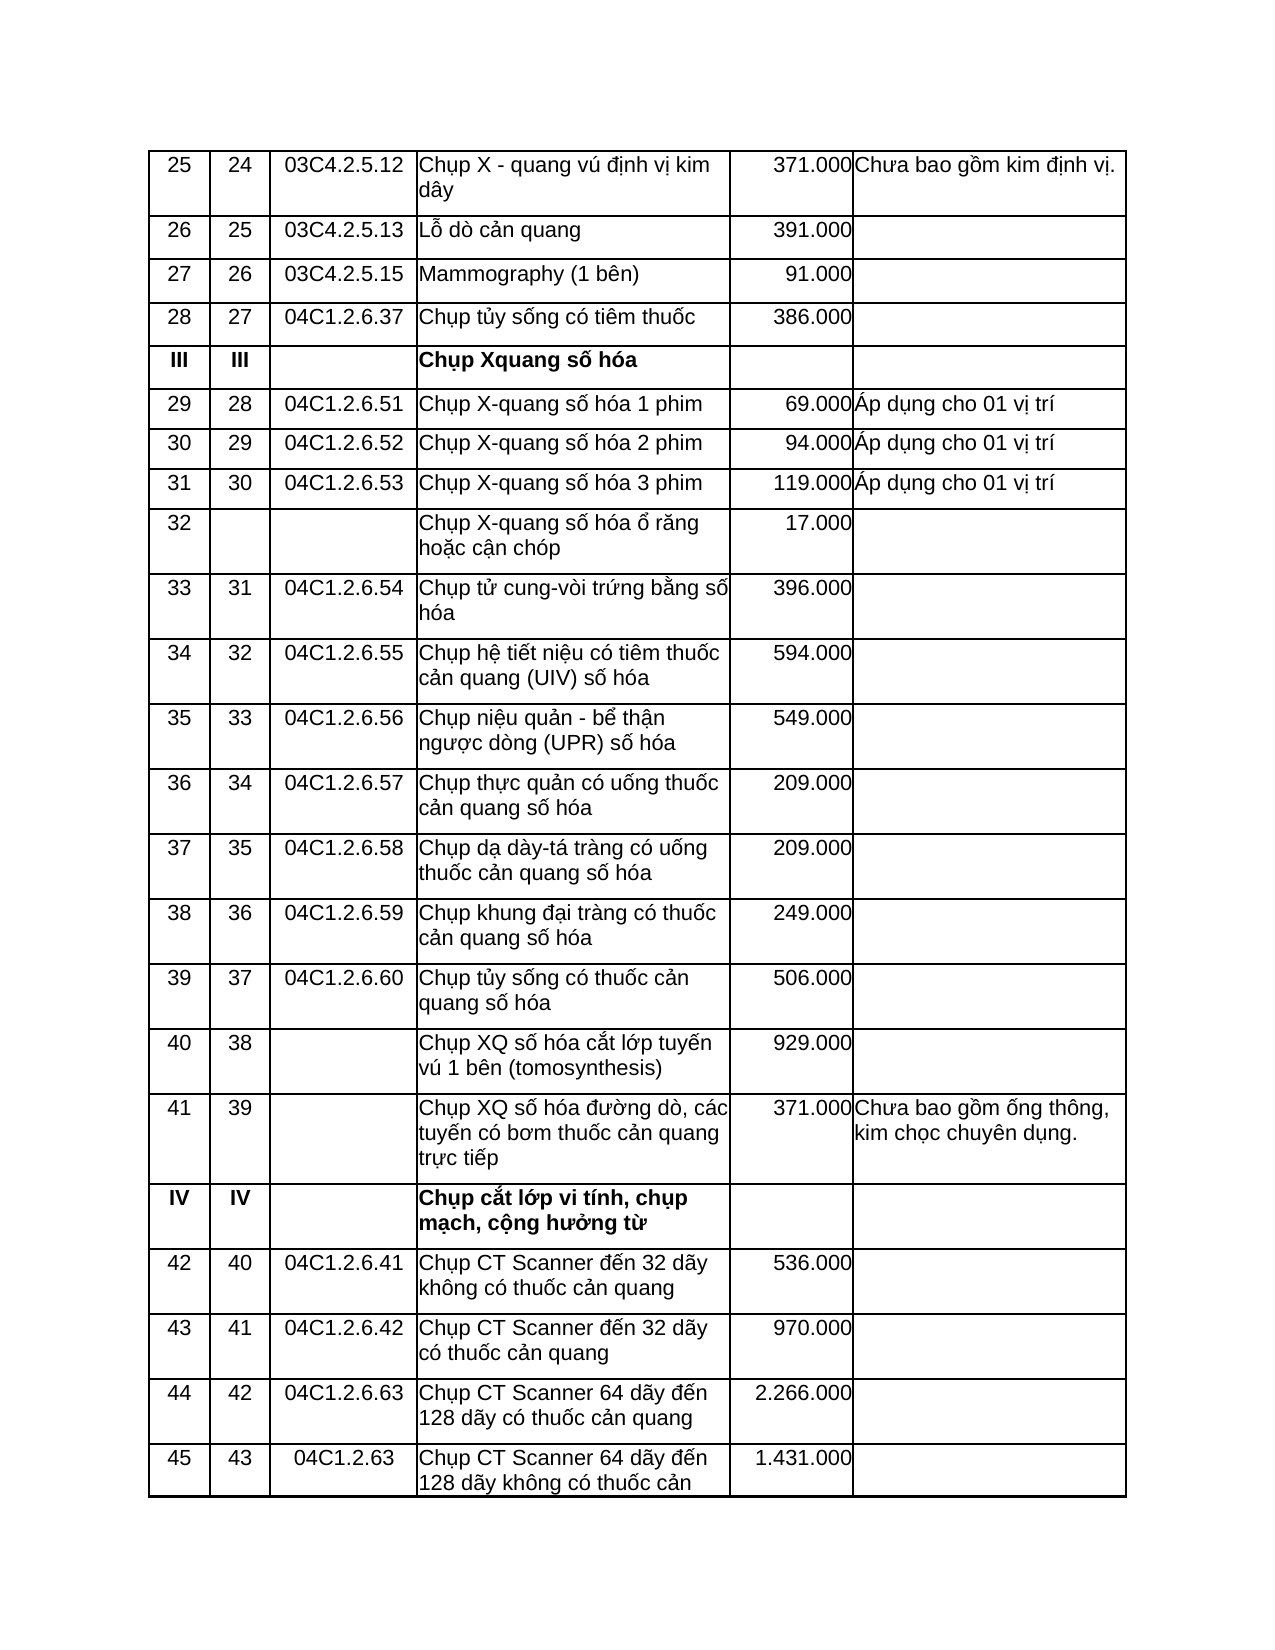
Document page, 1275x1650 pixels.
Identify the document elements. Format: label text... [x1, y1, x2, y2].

table_cell 44 [150, 1380, 209, 1443]
table_cell Chụp cắt lớp vi tính, chụp mạch, cộng hưởng từ [418, 1185, 729, 1248]
table_cell 396.000 [731, 575, 852, 638]
table_cell 27 [211, 304, 269, 345]
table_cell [418, 1445, 729, 1495]
table_cell 31 [211, 575, 269, 638]
table_cell Chụp dạ dày-tá tràng có uống thuốc cản quang số hóa [418, 835, 729, 898]
table_cell [271, 1185, 416, 1248]
table_cell [271, 1030, 416, 1093]
table_cell Chụp tủy sống có tiêm thuốc [418, 304, 729, 345]
table_cell 1.431.000 [731, 1445, 852, 1495]
table_cell 42 [211, 1380, 269, 1443]
table_cell Chụp CT Scanner đến 32 dãy có thuốc cản quang [418, 1315, 729, 1378]
table_cell 970.000 [731, 1315, 852, 1378]
table_cell 32 [150, 510, 209, 573]
table_cell 34 [150, 640, 209, 703]
table_cell 43 [211, 1445, 269, 1495]
table_cell III [211, 347, 269, 388]
table_cell Chụp tử cung-vòi trứng bằng số hóa [418, 575, 729, 638]
table_cell 594.000 [731, 640, 852, 703]
table_cell 43 [150, 1315, 209, 1378]
table_cell 386.000 [731, 304, 852, 345]
table_cell 32 [211, 640, 269, 703]
table_cell 94.000 [731, 430, 852, 468]
table_cell [854, 575, 1125, 638]
table_cell III [150, 347, 209, 388]
table_cell [731, 347, 852, 388]
table_cell [854, 1185, 1125, 1248]
table_cell 209.000 [731, 770, 852, 833]
table_cell 04C1.2.6.58 [271, 835, 416, 898]
table_cell Mammography (1 bên) [418, 260, 729, 302]
table_cell 26 [150, 217, 209, 258]
table_cell [854, 835, 1125, 898]
table_cell 04C1.2.6.51 [271, 390, 416, 428]
table_cell [731, 1185, 852, 1248]
table_cell 03C4.2.5.13 [271, 217, 416, 258]
table_cell IV [211, 1185, 269, 1248]
table_cell Áp dụng cho 01 vị trí [854, 390, 1125, 428]
table_cell 29 [211, 430, 269, 468]
table_cell [854, 260, 1125, 302]
table_cell 209.000 [731, 835, 852, 898]
table_cell Chụp X-quang số hóa 3 phim [418, 470, 729, 508]
table_cell Chụp khung đại tràng có thuốc cản quang số hóa [418, 900, 729, 963]
table_cell 24 [211, 152, 269, 215]
table_cell 04C1.2.6.60 [271, 965, 416, 1028]
table_cell 28 [211, 390, 269, 428]
table_cell 04C1.2.6.63 [271, 1380, 416, 1443]
table_cell 04C1.2.6.42 [271, 1315, 416, 1378]
table_cell 929.000 [731, 1030, 852, 1093]
table_cell 69.000 [731, 390, 852, 428]
table_cell 34 [211, 770, 269, 833]
table_cell 30 [211, 470, 269, 508]
table_cell Chụp tủy sống có thuốc cản quang số hóa [418, 965, 729, 1028]
table_cell Chụp CT Scanner đến 32 dãy không có thuốc cản quang [418, 1250, 729, 1313]
table_cell Chụp niệu quản - bể thận ngược dòng (UPR) số hóa [418, 705, 729, 768]
table_cell 35 [150, 705, 209, 768]
table_cell 28 [150, 304, 209, 345]
table_cell [854, 1250, 1125, 1313]
table_cell 27 [150, 260, 209, 302]
table_cell Chụp X-quang số hóa 1 phim [418, 390, 729, 428]
table_cell Chụp XQ số hóa đường dò, các tuyến có bơm thuốc cản quang trực tiếp [418, 1095, 729, 1183]
table_cell [854, 705, 1125, 768]
table_cell [854, 1030, 1125, 1093]
table_cell [854, 347, 1125, 388]
table_cell 391.000 [731, 217, 852, 258]
table_cell [271, 347, 416, 388]
table_cell 45 [150, 1445, 209, 1495]
table_cell Chụp XQ số hóa cắt lớp tuyến vú 1 bên (tomosynthesis) [418, 1030, 729, 1093]
table_cell 37 [211, 965, 269, 1028]
table_cell Chưa bao gồm ống thông, kim chọc chuyên dụng. [854, 1095, 1125, 1183]
table_cell 26 [211, 260, 269, 302]
table_cell 549.000 [731, 705, 852, 768]
table_cell 33 [150, 575, 209, 638]
table_cell 2.266.000 [731, 1380, 852, 1443]
table_cell 33 [211, 705, 269, 768]
table_cell [854, 770, 1125, 833]
table_cell 04C1.2.6.55 [271, 640, 416, 703]
table_cell [854, 640, 1125, 703]
table_cell [854, 1380, 1125, 1443]
table_cell Chụp X-quang số hóa 2 phim [418, 430, 729, 468]
table_cell 42 [150, 1250, 209, 1313]
table_cell [854, 900, 1125, 963]
table_cell 04C1.2.63 [271, 1445, 416, 1495]
table_cell 39 [211, 1095, 269, 1183]
table_cell [854, 304, 1125, 345]
table_cell 119.000 [731, 470, 852, 508]
table_cell Chụp Xquang số hóa [418, 347, 729, 388]
table_cell 506.000 [731, 965, 852, 1028]
table_cell 30 [150, 430, 209, 468]
table_cell [854, 1315, 1125, 1378]
table_cell 04C1.2.6.52 [271, 430, 416, 468]
table_cell 17.000 [731, 510, 852, 573]
table_cell [854, 510, 1125, 573]
table_cell Áp dụng cho 01 vị trí [854, 470, 1125, 508]
table_cell 04C1.2.6.41 [271, 1250, 416, 1313]
table_cell 31 [150, 470, 209, 508]
table_cell 04C1.2.6.59 [271, 900, 416, 963]
table_cell [211, 510, 269, 573]
table_cell 36 [211, 900, 269, 963]
table_cell 29 [150, 390, 209, 428]
table_cell 04C1.2.6.37 [271, 304, 416, 345]
table_cell IV [150, 1185, 209, 1248]
table_cell 04C1.2.6.53 [271, 470, 416, 508]
table_cell 03C4.2.5.15 [271, 260, 416, 302]
table_cell [271, 510, 416, 573]
table_cell Lỗ dò cản quang [418, 217, 729, 258]
table_cell [854, 1445, 1125, 1495]
table_cell 40 [211, 1250, 269, 1313]
table_cell 04C1.2.6.57 [271, 770, 416, 833]
table_cell Chụp hệ tiết niệu có tiêm thuốc cản quang (UIV) số hóa [418, 640, 729, 703]
table_cell Chưa bao gồm kim định vị. [854, 152, 1125, 215]
table_cell [271, 1095, 416, 1183]
table_cell 37 [150, 835, 209, 898]
table_cell 536.000 [731, 1250, 852, 1313]
table_cell 36 [150, 770, 209, 833]
table_cell 38 [150, 900, 209, 963]
table_cell 03C4.2.5.12 [271, 152, 416, 215]
table_cell 25 [211, 217, 269, 258]
table_cell [854, 965, 1125, 1028]
table_cell 249.000 [731, 900, 852, 963]
table_cell Chụp thực quản có uống thuốc cản quang số hóa [418, 770, 729, 833]
table_cell [854, 217, 1125, 258]
table_cell 91.000 [731, 260, 852, 302]
table_cell 25 [150, 152, 209, 215]
table_cell 39 [150, 965, 209, 1028]
table_cell 40 [150, 1030, 209, 1093]
table_cell 38 [211, 1030, 269, 1093]
table_cell Chụp X-quang số hóa ổ răng hoặc cận chóp [418, 510, 729, 573]
table_cell Áp dụng cho 01 vị trí [854, 430, 1125, 468]
table_cell 371.000 [731, 1095, 852, 1183]
table_cell Chụp CT Scanner 64 dãy đến 128 dãy có thuốc cản quang [418, 1380, 729, 1443]
table_cell Chụp X - quang vú định vị kim dây [418, 152, 729, 215]
table_cell 04C1.2.6.54 [271, 575, 416, 638]
table_cell 41 [150, 1095, 209, 1183]
table_cell 35 [211, 835, 269, 898]
table_cell 371.000 [731, 152, 852, 215]
table_cell 04C1.2.6.56 [271, 705, 416, 768]
table_cell 41 [211, 1315, 269, 1378]
